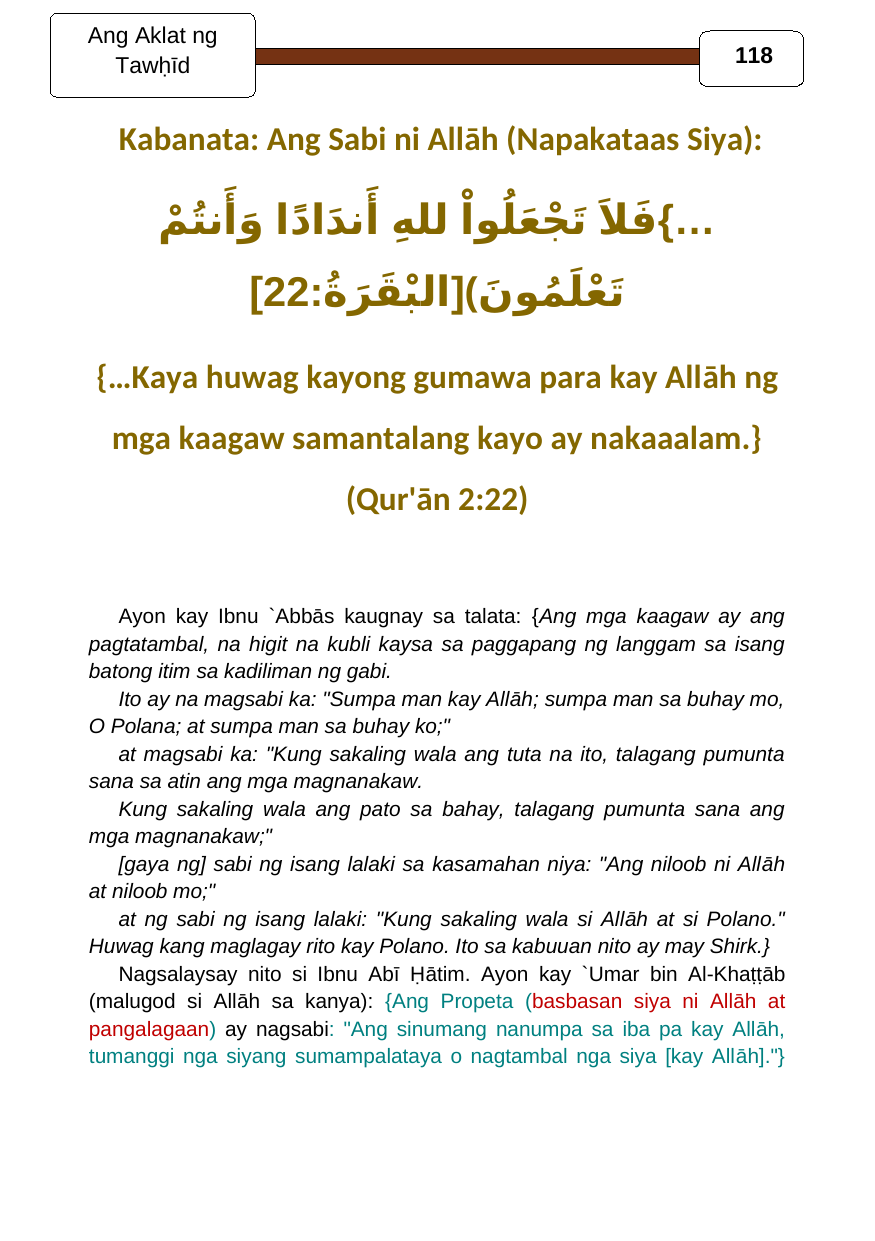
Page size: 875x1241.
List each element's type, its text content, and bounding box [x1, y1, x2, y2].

list [gaya ng] sabi ng isang lalaki sa kasamahan niya: "Ang niloob ni Allāh at niloob mo;" [89, 852, 785, 903]
subtitle Kabanata: Ang Sabi ni Allāh (Napakataas Siya): [89, 118, 785, 159]
list Ito ay na magsabi ka: "Sumpa man kay Allāh; sumpa man sa buhay mo, O Polana; at sumpa man sa buhay ko;" [89, 687, 785, 738]
subtitle …}فَلاَ تَجْعَلُواْ للهِ أَندَادًا وَأَنتُمْ تَعْلَمُونَ﴾[البْقَرَةُ:22] [89, 196, 785, 315]
subtitle {…Kaya huwag kayong gumawa para kay Allāh ng mga kaagaw samantalang kayo ay nakaaalam.} (Qur'ān 2:22) [89, 356, 785, 519]
list at magsabi ka: "Kung sakaling wala ang tuta na ito, talagang pumunta sana sa atin ang mga magnanakaw. [89, 742, 785, 793]
list Ayon kay Ibnu `Abbās kaugnay sa talata: {Ang mga kaagaw ay ang pagtatambal, na higit na kubli kaysa sa paggapang ng langgam sa isang batong itim sa kadiliman ng gabi. [89, 604, 785, 683]
list at ng sabi ng isang lalaki: "Kung sakaling wala si Allāh at si Polano." Huwag kang maglagay rito kay Polano. Ito sa kabuuan nito ay may Shirk.} [89, 907, 785, 958]
list Kung sakaling wala ang pato sa bahay, talagang pumunta sana ang mga magnanakaw;" [89, 797, 785, 848]
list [89, 962, 785, 1068]
